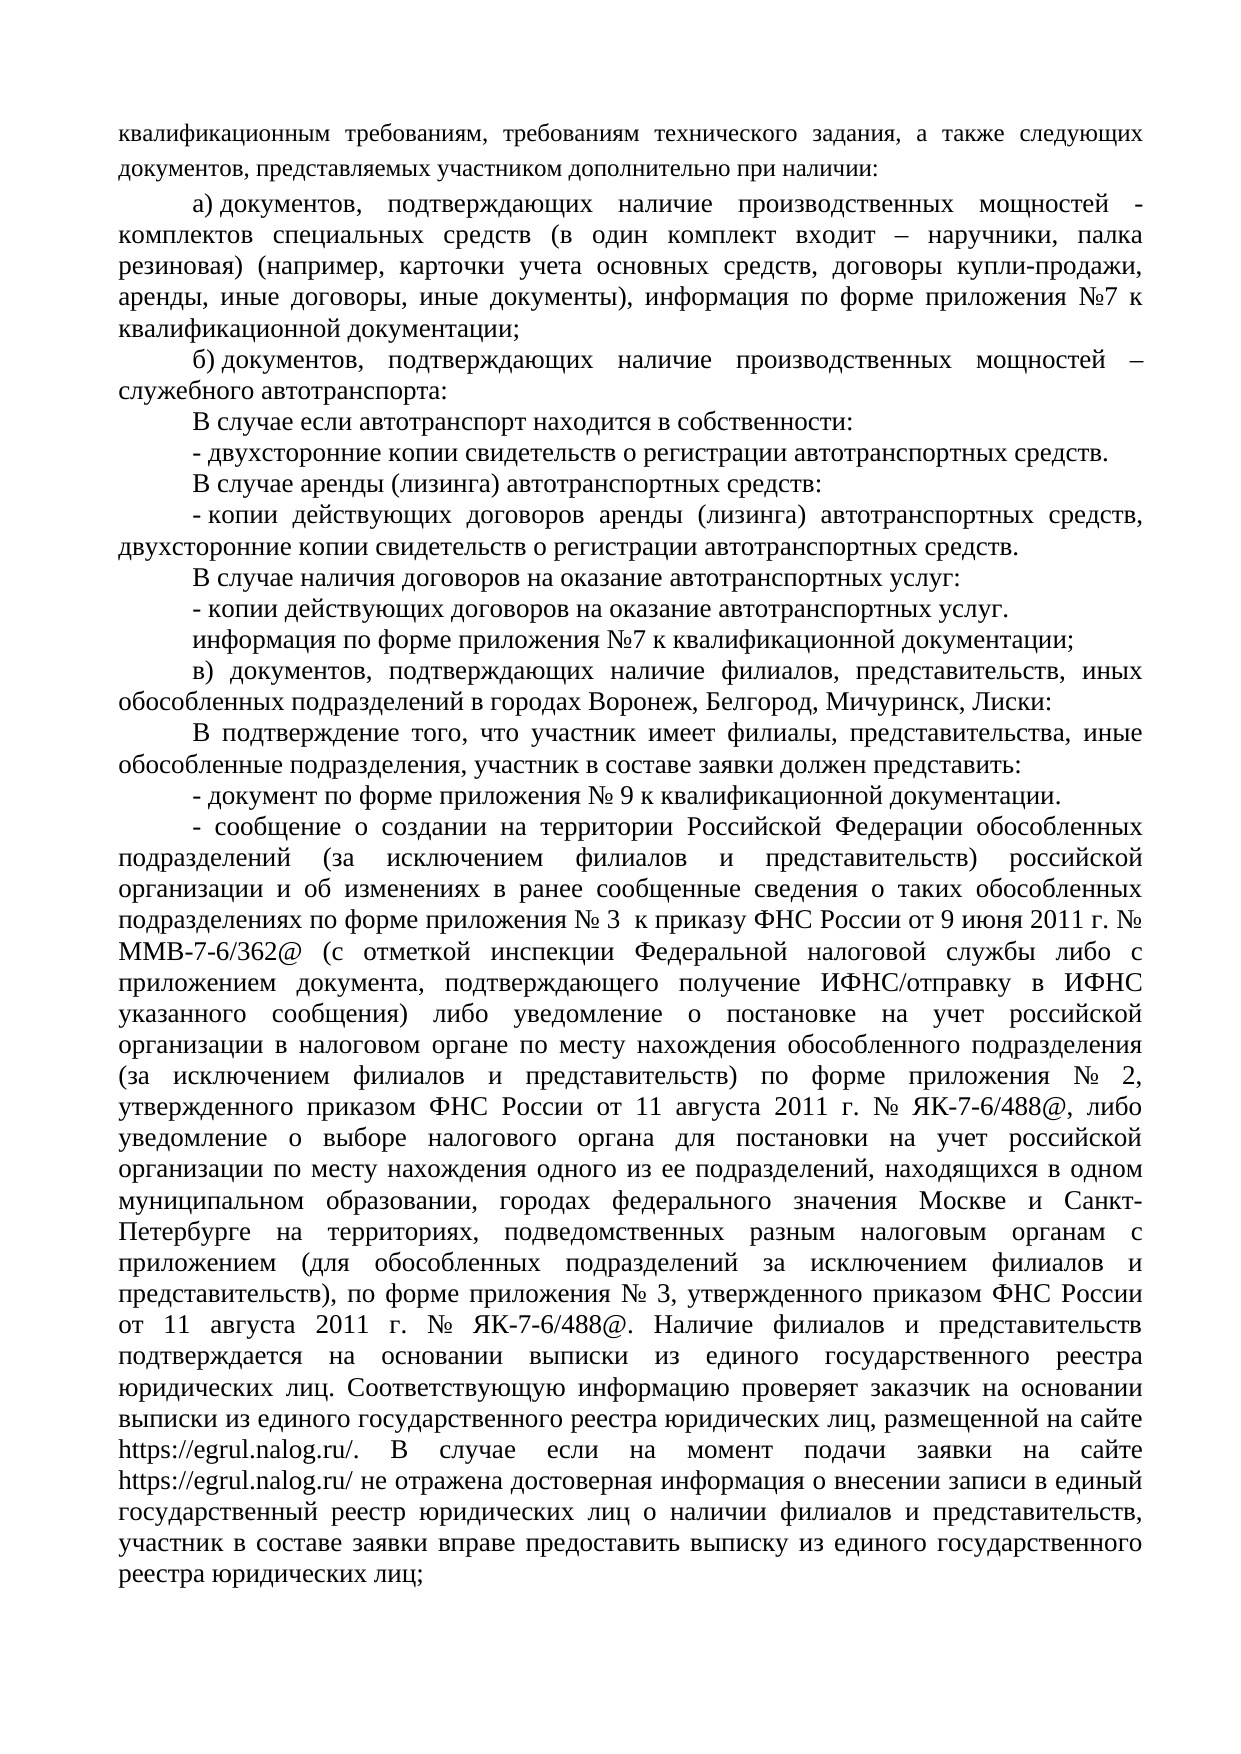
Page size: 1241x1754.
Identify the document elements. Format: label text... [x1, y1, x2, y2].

text - двухсторонние копии свидетельств о регистрации автотранспортных средств. [118, 436, 1144, 467]
text В случае аренды (лизинга) автотранспортных средств: [118, 467, 1144, 498]
text - копии действующих договоров на оказание автотранспортных услуг. [118, 592, 1144, 623]
text В случае если автотранспорт находится в собственности: [118, 405, 1144, 436]
text информация по форме приложения №7 к квалификационной документации; [118, 623, 1144, 654]
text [118, 118, 1144, 181]
text в) документов, подтверждающих наличие филиалов, представительств, иных обособленных подразделений в городах Воронеж, Белгород, Мичуринск, Лиски: [118, 654, 1144, 717]
text - сообщение о создании на территории Российской Федерации обособленных подразделений (за исключением филиалов и представительств) российской организации и об изменениях в ранее сообщенные сведения о таких обособленных подразделениях по форме приложения № 3 к приказу ФНС России от 9 июня 2011 г. № ММВ-7-6/362@ (с отметкой инспекции Федеральной налоговой службы либо с приложением документа, подтверждающего получение ИФНС/отправку в ИФНС указанного сообщения) либо уведомление о постановке на учет российской организации в налоговом органе по месту нахождения обособленного подразделения (за исключением филиалов и представительств) по форме приложения № 2, утвержденного приказом ФНС России от 11 августа 2011 г. № ЯК-7-6/488@, либо уведомление о выборе налогового органа для постановки на учет российской организации по месту нахождения одного из ее подразделений, находящихся в одном муниципальном образовании, городах федерального значения Москве и Санкт-Петербурге на территориях, подведомственных разным налоговым органам с приложением (для обособленных подразделений за исключением филиалов и представительств), по форме приложения № 3, утвержденного приказом ФНС России от 11 августа 2011 г. № ЯК-7-6/488@. Наличие филиалов и представительств подтверждается на основании выписки из единого государственного реестра юридических лиц. Соответствующую информацию проверяет заказчик на основании выписки из единого государственного реестра юридических лиц, размещенной на сайте https://egrul.nalog.ru/. В случае если на момент подачи заявки на сайте https://egrul.nalog.ru/ не отражена достоверная информация о внесении записи в единый государственный реестр юридических лиц о наличии филиалов и представительств, участник в составе заявки вправе предоставить выписку из единого государственного реестра юридических лиц; [118, 810, 1144, 1589]
text а) документов, подтверждающих наличие производственных мощностей - комплектов специальных средств (в один комплект входит – наручники, палка резиновая) (например, карточки учета основных средств, договоры купли-продажи, аренды, иные договоры, иные документы), информация по форме приложения №7 к квалификационной документации; [118, 187, 1144, 343]
text В случае наличия договоров на оказание автотранспортных услуг: [118, 561, 1144, 592]
text В подтверждение того, что участник имеет филиалы, представительства, иные обособленные подразделения, участник в составе заявки должен представить: [118, 717, 1144, 779]
text б) документов, подтверждающих наличие производственных мощностей – служебного автотранспорта: [118, 343, 1144, 405]
text - документ по форме приложения № 9 к квалификационной документации. [118, 779, 1144, 810]
text - копии действующих договоров аренды (лизинга) автотранспортных средств, двухсторонние копии свидетельств о регистрации автотранспортных средств. [118, 498, 1144, 561]
